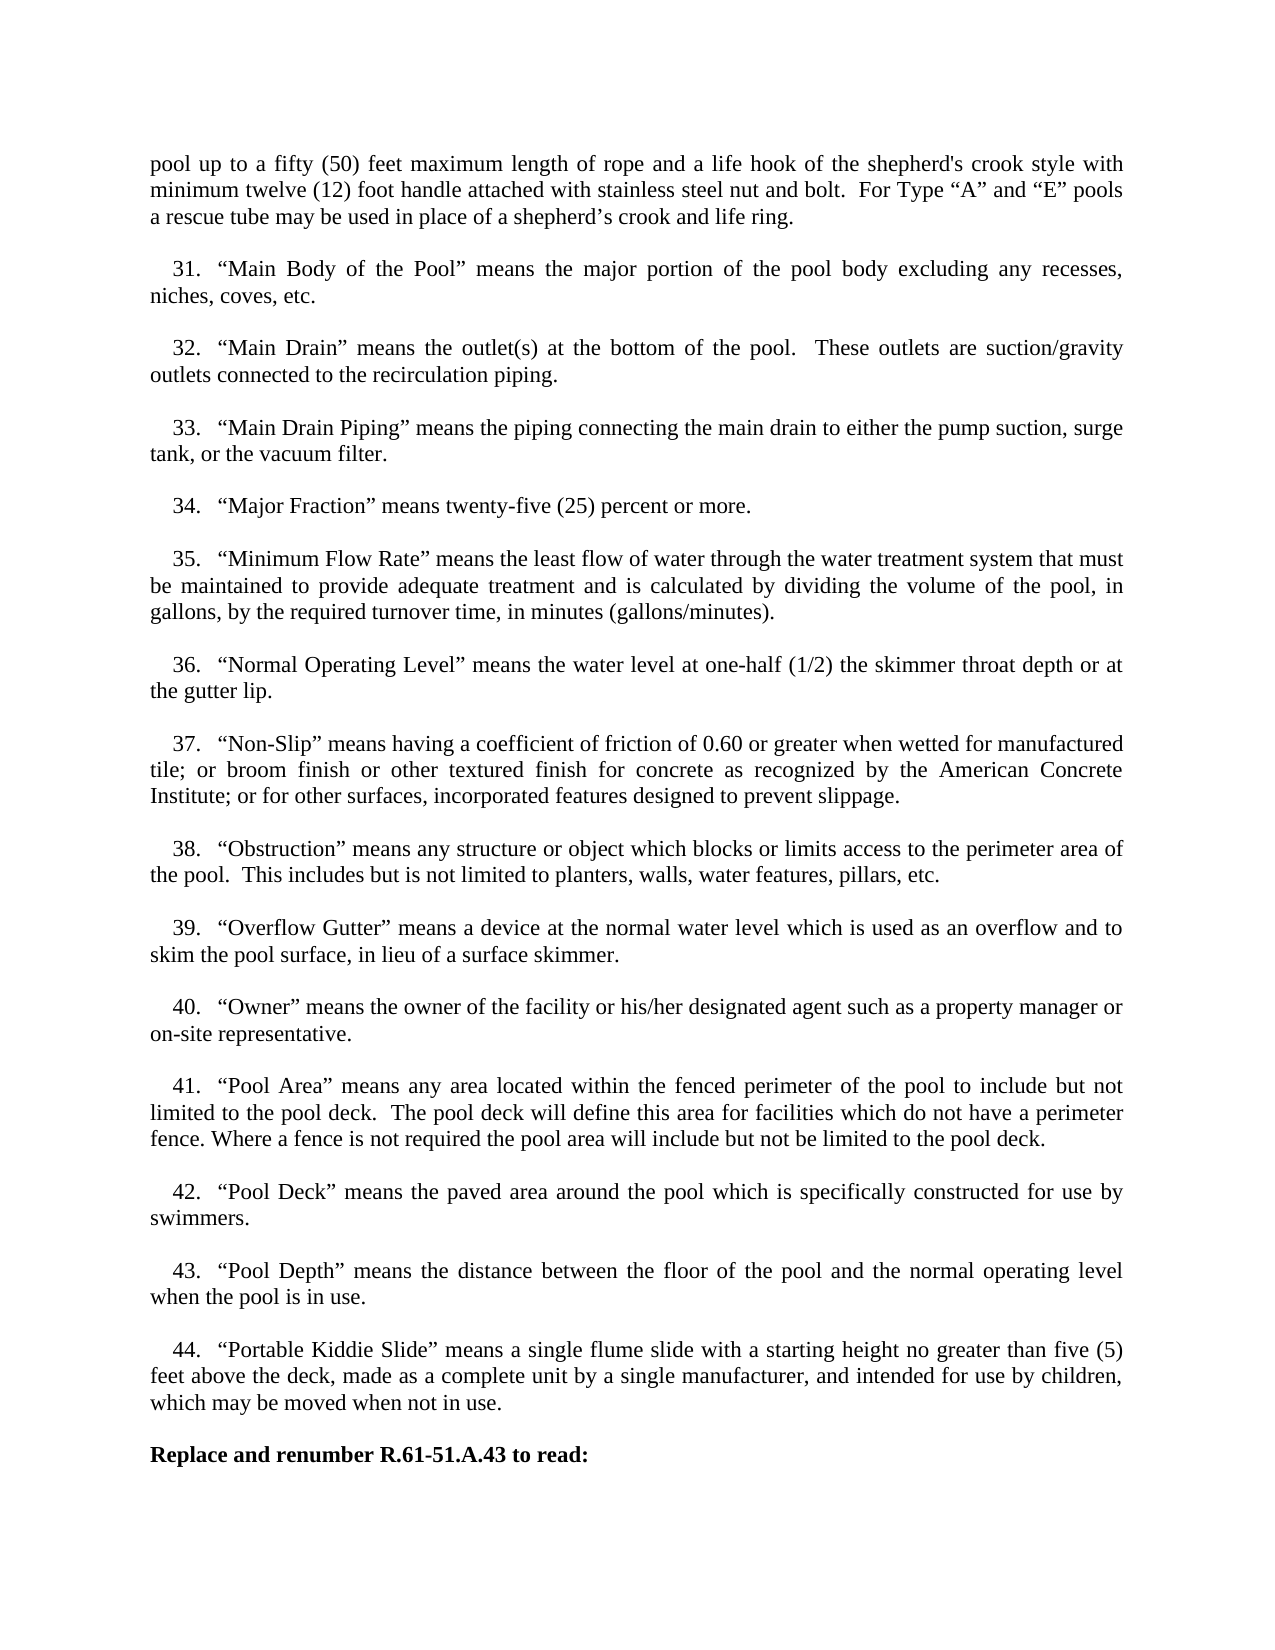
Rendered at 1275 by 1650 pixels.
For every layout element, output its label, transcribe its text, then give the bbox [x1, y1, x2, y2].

text 35. “Minimum Flow Rate” means the least flow of water through the water treatment system that must be maintained to provide adequate treatment and is calculated by dividing the volume of the pool, in gallons, by the required turnover time, in minutes (gallons/minutes). [150, 545, 1125, 624]
text Replace and renumber R.61-51.A.43 to read: [150, 1441, 1125, 1468]
text 42. “Pool Deck” means the paved area around the pool which is specifically constructed for use by swimmers. [150, 1178, 1125, 1231]
text 43. “Pool Depth” means the distance between the floor of the pool and the normal operating level when the pool is in use. [150, 1257, 1125, 1309]
text 31. “Main Body of the Pool” means the major portion of the pool body excluding any recesses, niches, coves, etc. [150, 255, 1125, 308]
text 40. “Owner” means the owner of the facility or his/her designated agent such as a property manager or on-site representative. [150, 993, 1125, 1046]
text 33. “Main Drain Piping” means the piping connecting the main drain to either the pump suction, surge tank, or the vacuum filter. [150, 413, 1125, 466]
text 38. “Obstruction” means any structure or object which blocks or limits access to the perimeter area of the pool. This includes but is not limited to planters, walls, water features, pillars, etc. [150, 835, 1125, 888]
text 37. “Non-Slip” means having a coefficient of friction of 0.60 or greater when wetted for manufactured tile; or broom finish or other textured finish for concrete as recognized by the American Concrete Institute; or for other surfaces, incorporated features designed to prevent slippage. [150, 730, 1125, 809]
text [150, 150, 1125, 229]
text 44. “Portable Kiddie Slide” means a single flume slide with a starting height no greater than five (5) feet above the deck, made as a complete unit by a single manufacturer, and intended for use by children, which may be moved when not in use. [150, 1336, 1125, 1415]
text 36. “Normal Operating Level” means the water level at one-half (1/2) the skimmer throat depth or at the gutter lip. [150, 651, 1125, 703]
text 39. “Overflow Gutter” means a device at the normal water level which is used as an overflow and to skim the pool surface, in lieu of a surface skimmer. [150, 914, 1125, 967]
text 32. “Main Drain” means the outlet(s) at the bottom of the pool. These outlets are suction/gravity outlets connected to the recirculation piping. [150, 334, 1125, 387]
text 41. “Pool Area” means any area located within the fenced perimeter of the pool to include but not limited to the pool deck. The pool deck will define this area for facilities which do not have a perimeter fence. Where a fence is not required the pool area will include but not be limited to the pool deck. [150, 1072, 1125, 1151]
text 34. “Major Fraction” means twenty-five (25) percent or more. [150, 493, 1125, 519]
